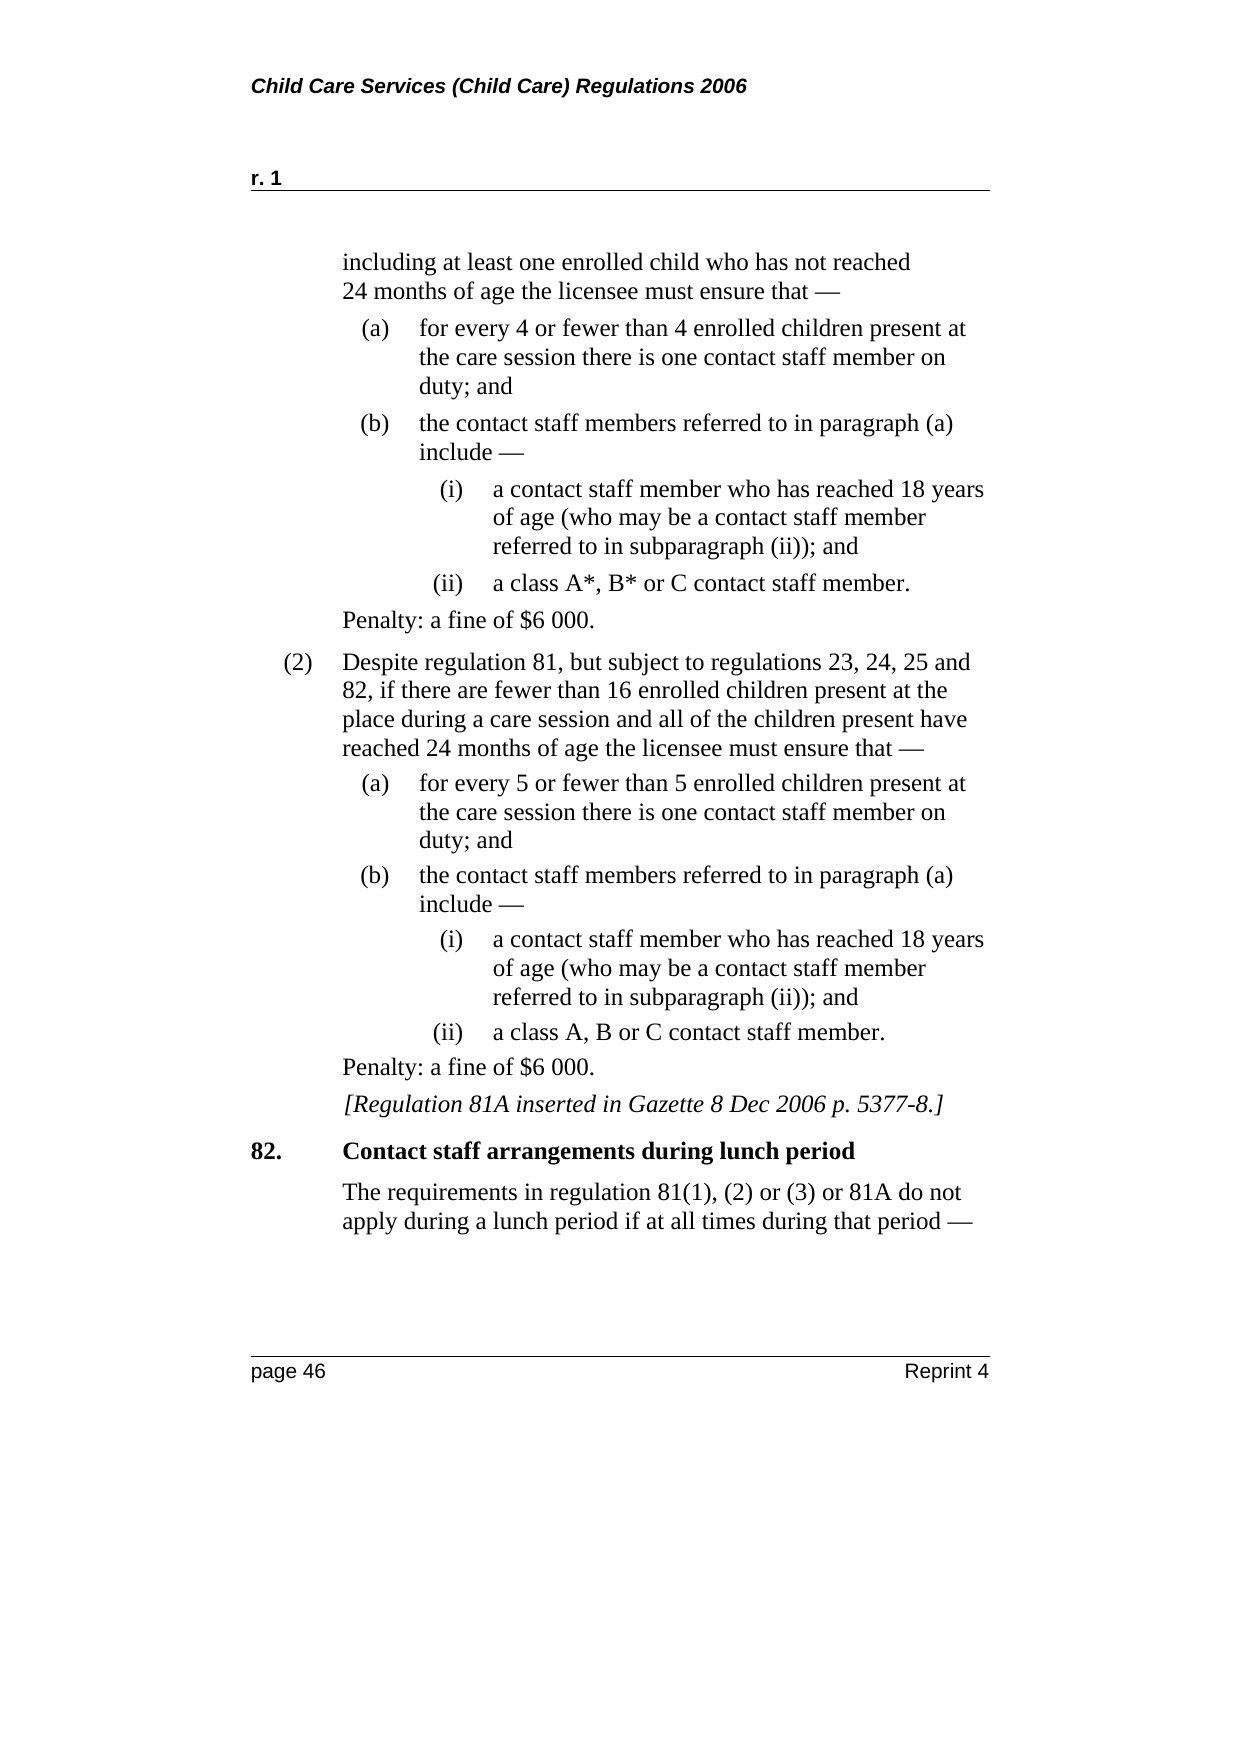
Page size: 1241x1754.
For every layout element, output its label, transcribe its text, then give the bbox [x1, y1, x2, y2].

text [Regulation 81A inserted in Gazette 8 Dec 2006 p. 5377-8.] [251, 1089, 990, 1117]
text Penalty: a fine of $6 000. [251, 605, 990, 634]
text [251, 247, 990, 305]
subtitle 82. Contact staff arrangements during lunch period [251, 1136, 990, 1165]
text (i) a contact staff member who has reached 18 years of age (who may be a contact staff member referred to in subparagraph (ii)); and [251, 474, 990, 560]
text Penalty: a fine of $6 000. [251, 1052, 990, 1080]
text (ii) a class A*, B* or C contact staff member. [251, 568, 990, 597]
text (2) Despite regulation 81, but subject to regulations 23, 24, 25 and 82, if there are fewer than 16 enrolled children present at the place during a care session and all of the children present have reached 24 months of age the licensee must ensure that — [251, 647, 990, 762]
text (a) for every 5 or fewer than 5 enrolled children present at the care session there is one contact staff member on duty; and [251, 768, 990, 854]
text (b) the contact staff members referred to in paragraph (a) include — [251, 860, 990, 918]
text (a) for every 4 or fewer than 4 enrolled children present at the care session there is one contact staff member on duty; and [251, 313, 990, 399]
text (i) a contact staff member who has reached 18 years of age (who may be a contact staff member referred to in subparagraph (ii)); and [251, 924, 990, 1010]
text (ii) a class A, B or C contact staff member. [251, 1017, 990, 1045]
text (b) the contact staff members referred to in paragraph (a) include — [251, 408, 990, 465]
text The requirements in regulation 81(1), (2) or (3) or 81A do not apply during a lunch period if at all times during that period — [251, 1177, 990, 1235]
